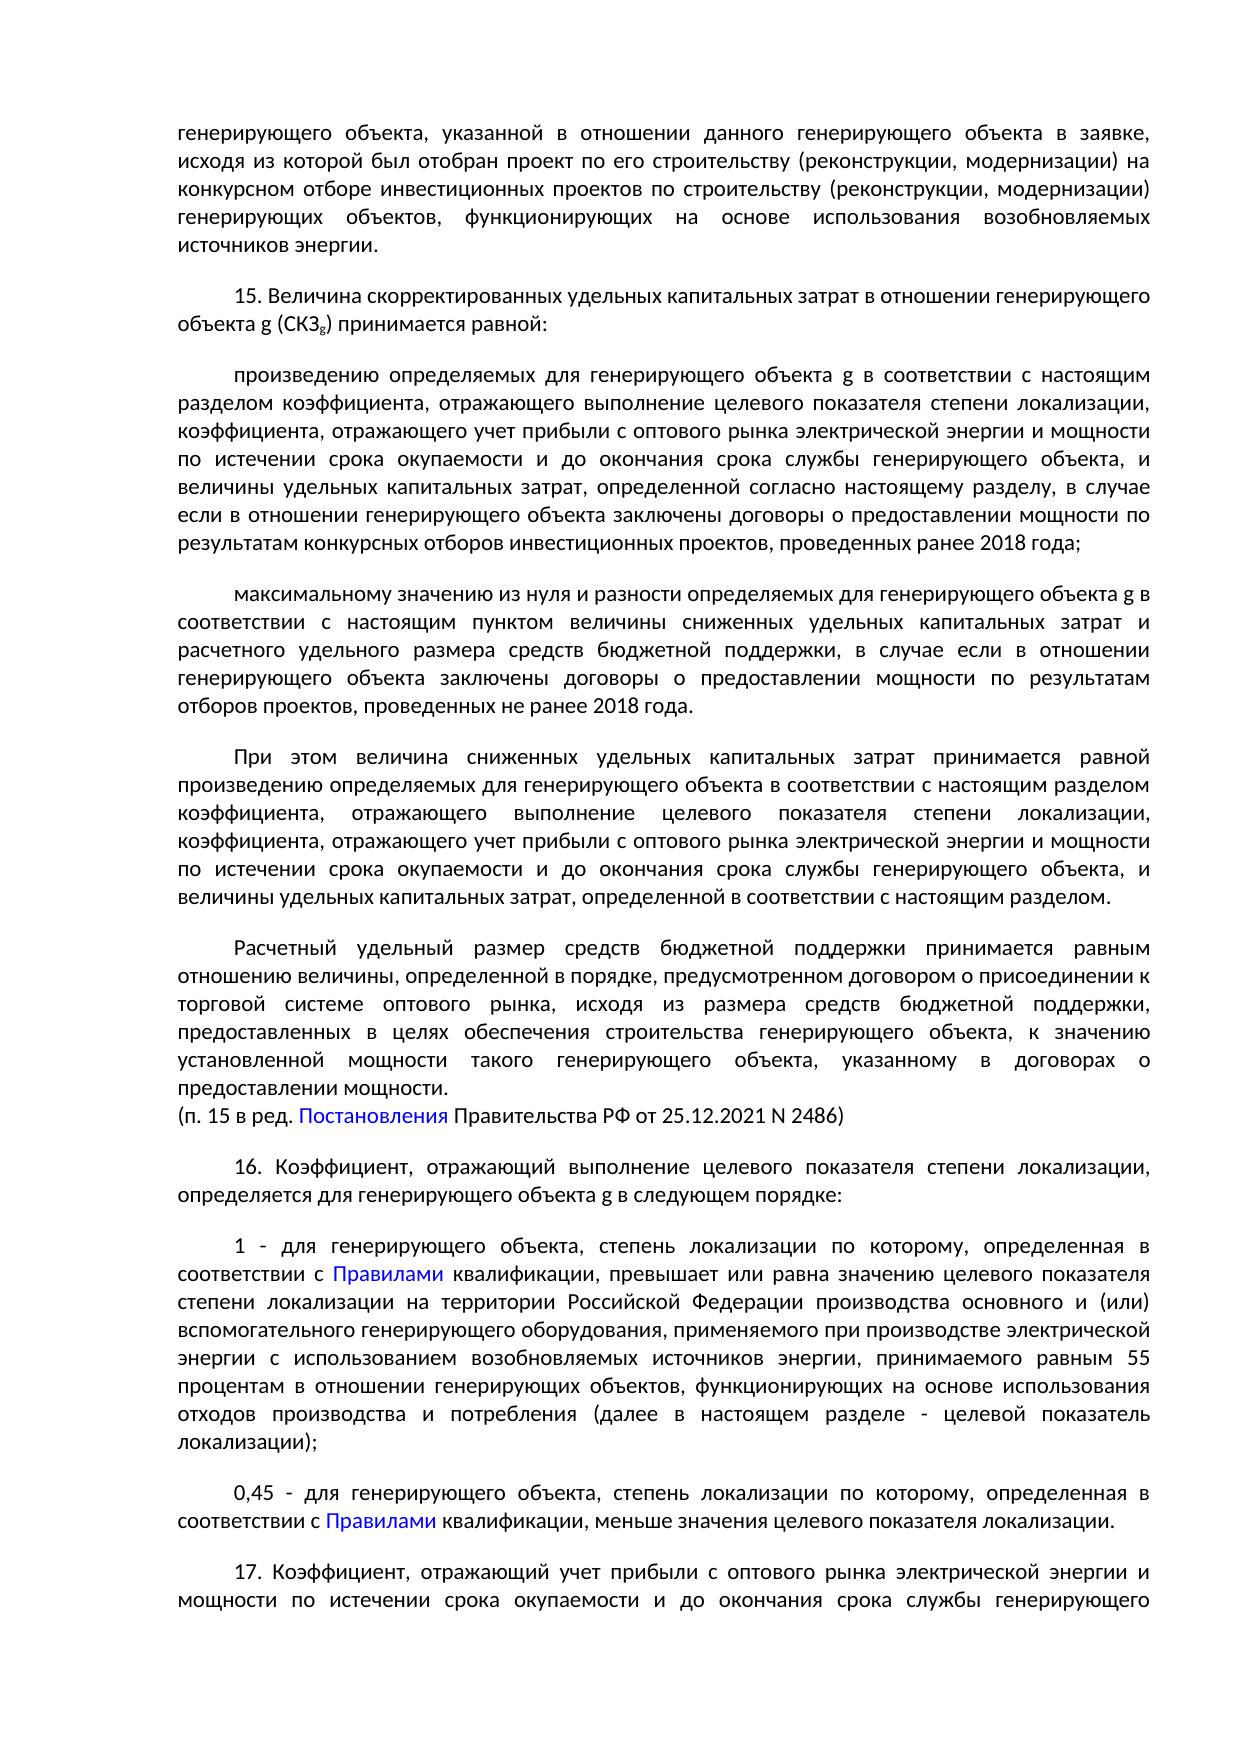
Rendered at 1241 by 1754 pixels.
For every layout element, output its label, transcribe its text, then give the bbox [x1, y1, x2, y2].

text 0,45 - для генерирующего объекта, степень локализации по которому, определенная в соответствии с Правилами квалификации, меньше значения целевого показателя локализации. [177, 1478, 1152, 1534]
text 15. Величина скорректированных удельных капитальных затрат в отношении генерирующего объекта g (СКЗg) принимается равной: [177, 281, 1152, 337]
text Расчетный удельный размер средств бюджетной поддержки принимается равным отношению величины, определенной в порядке, предусмотренном договором о присоединении к торговой системе оптового рынка, исходя из размера средств бюджетной поддержки, предоставленных в целях обеспечения строительства генерирующего объекта, к значению установленной мощности такого генерирующего объекта, указанному в договорах о предоставлении мощности. [177, 933, 1152, 1101]
text максимальному значению из нуля и разности определяемых для генерирующего объекта g в соответствии с настоящим пунктом величины сниженных удельных капитальных затрат и расчетного удельного размера средств бюджетной поддержки, в случае если в отношении генерирующего объекта заключены договоры о предоставлении мощности по результатам отборов проектов, проведенных не ранее 2018 года. [177, 579, 1152, 719]
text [177, 1557, 1152, 1613]
text 16. Коэффициент, отражающий выполнение целевого показателя степени локализации, определяется для генерирующего объекта g в следующем порядке: [177, 1152, 1152, 1208]
text При этом величина сниженных удельных капитальных затрат принимается равной произведению определяемых для генерирующего объекта в соответствии с настоящим разделом коэффициента, отражающего выполнение целевого показателя степени локализации, коэффициента, отражающего учет прибыли с оптового рынка электрической энергии и мощности по истечении срока окупаемости и до окончания срока службы генерирующего объекта, и величины удельных капитальных затрат, определенной в соответствии с настоящим разделом. [177, 742, 1152, 910]
text 1 - для генерирующего объекта, степень локализации по которому, определенная в соответствии с Правилами квалификации, превышает или равна значению целевого показателя степени локализации на территории Российской Федерации производства основного и (или) вспомогательного генерирующего оборудования, применяемого при производстве электрической энергии с использованием возобновляемых источников энергии, принимаемого равным 55 процентам в отношении генерирующих объектов, функционирующих на основе использования отходов производства и потребления (далее в настоящем разделе - целевой показатель локализации); [177, 1231, 1152, 1455]
text произведению определяемых для генерирующего объекта g в соответствии с настоящим разделом коэффициента, отражающего выполнение целевого показателя степени локализации, коэффициента, отражающего учет прибыли с оптового рынка электрической энергии и мощности по истечении срока окупаемости и до окончания срока службы генерирующего объекта, и величины удельных капитальных затрат, определенной согласно настоящему разделу, в случае если в отношении генерирующего объекта заключены договоры о предоставлении мощности по результатам конкурсных отборов инвестиционных проектов, проведенных ранее 2018 года; [177, 360, 1152, 556]
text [177, 118, 1152, 258]
text (п. 15 в ред. Постановления Правительства РФ от 25.12.2021 N 2486) [177, 1101, 1152, 1129]
